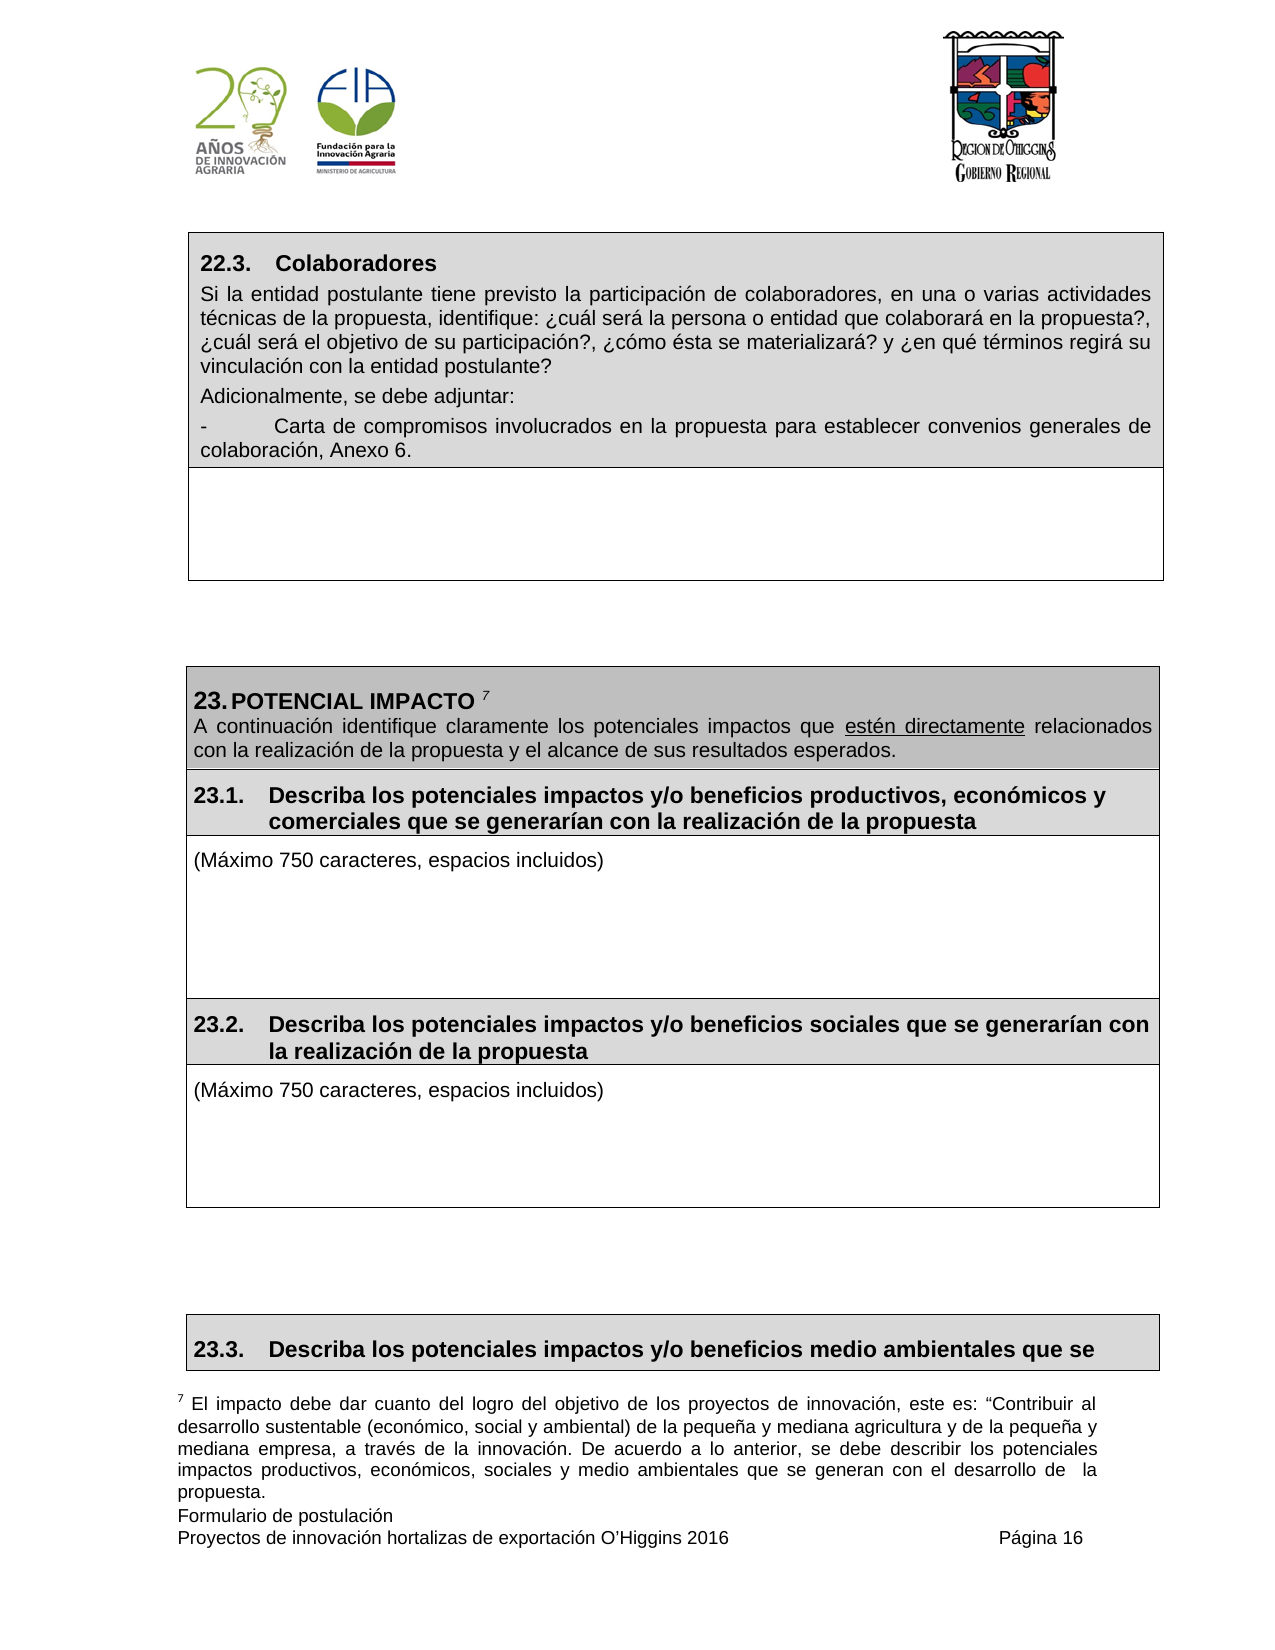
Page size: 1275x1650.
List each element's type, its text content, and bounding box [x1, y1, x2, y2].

table_cell [189, 468, 1163, 579]
table_cell Describa los potenciales impactos y/o beneficios productivos, económicos y comerciales que se generarían con la realización de la propuesta [187, 770, 1159, 835]
table_header POTENCIAL IMPACTO A continuación identifique claramente los potenciales impactos que estén directamente relacionados con la realización de la propuesta y el alcance de sus resultados esperados. [187, 667, 1159, 768]
picture [176, 31, 1064, 182]
table_header Describa los potenciales impactos y/o beneficios medio ambientales que se generarían con la realización de la propuesta [187, 1315, 1159, 1370]
table_cell (Máximo 750 caracteres, espacios incluidos) [187, 1065, 1159, 1207]
table_cell (Máximo 750 caracteres, espacios incluidos) [187, 836, 1159, 998]
table_header Colaboradores Si la entidad postulante tiene previsto la participación de colaboradores, en una o varias actividades técnicas de la propuesta, identifique: ¿cuál será la persona o entidad que colaborará en la propuesta?, ¿cuál será el objetivo de su participación?, ¿cómo ésta se materializará? y ¿en qué términos regirá su vinculación con la entidad postulante? Adicionalmente, se debe adjuntar: - Carta de compromisos involucrados en la propuesta para establecer convenios generales de colaboración, Anexo 6. [189, 233, 1163, 467]
table_cell Describa los potenciales impactos y/o beneficios sociales que se generarían con la realización de la propuesta [187, 999, 1159, 1064]
